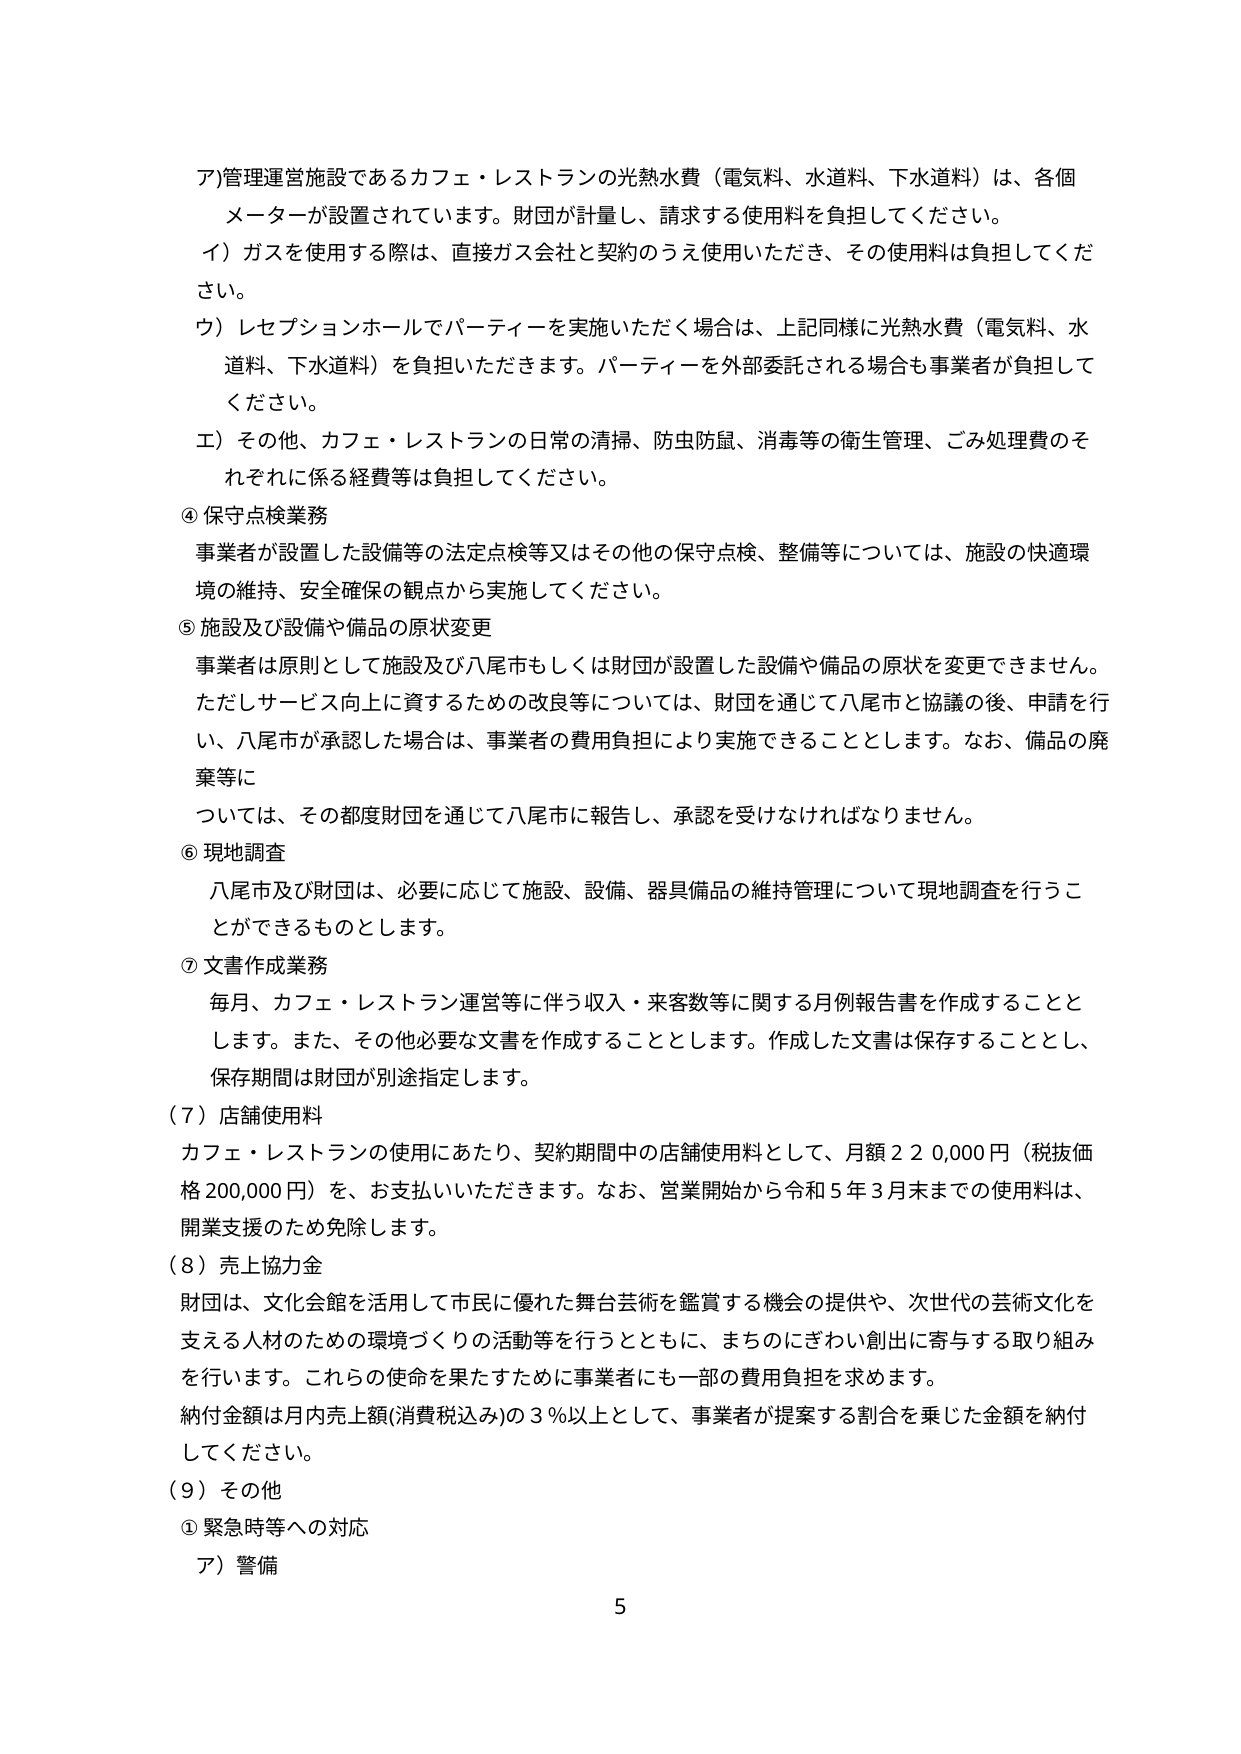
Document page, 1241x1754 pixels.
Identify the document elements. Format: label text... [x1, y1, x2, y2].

list ア)管理運営施設であるカフェ・レストランの光熱水費（電気料、水道料、下水道料）は、各個メーターが設置されています。財団が計量し、請求する使用料を負担してください。 [195, 158, 1096, 233]
list 事業者が設置した設備等の法定点検等又はその他の保守点検、整備等については、施設の快適環境の維持、安全確保の観点から実施してください。 [195, 533, 1096, 608]
text 八尾市及び財団は、必要に応じて施設、設備、器具備品の維持管理について現地調査を行うことができるものとします。 [209, 871, 1096, 946]
list 事業者は原則として施設及び八尾市もしくは財団が設置した設備や備品の原状を変更できません。 [195, 646, 1125, 683]
list 納付金額は月内売上額(消費税込み)の３％以上として、事業者が提案する割合を乗じた金額を納付してください。 [180, 1396, 1096, 1471]
text （８）売上協力金 [136, 1246, 1125, 1283]
text ①緊急時等への対応 [180, 1508, 1125, 1546]
list 財団は、文化会館を活用して市民に優れた舞台芸術を鑑賞する機会の提供や、次世代の芸術文化を支える人材のための環境づくりの活動等を行うとともに、まちのにぎわい創出に寄与する取り組みを行います。これらの使命を果たすために事業者にも一部の費用負担を求めます。 [180, 1283, 1096, 1396]
list ついては、その都度財団を通じて八尾市に報告し、承認を受けなければなりません。 [195, 796, 1125, 833]
list ④保守点検業務 [180, 496, 1125, 533]
text カフェ・レストランの使用にあたり、契約期間中の店舗使用料として、月額2２0,000円（税抜価格200,000円）を、お支払いいただきます。なお、営業開始から令和5年3月末までの使用料は、開業支援のため免除します。 [180, 1133, 1096, 1246]
text エ）その他、カフェ・レストランの日常の清掃、防虫防鼠、消毒等の衛生管理、ごみ処理費のそれぞれに係る経費等は負担してください。 [195, 421, 1096, 496]
text ウ）レセプションホールでパーティーを実施いただく場合は、上記同様に光熱水費（電気料、水道料、下水道料）を負担いただきます。パーティーを外部委託される場合も事業者が負担してください。 [194, 308, 1096, 421]
list ⑥現地調査 [180, 833, 1125, 871]
text （９）その他 [136, 1471, 1125, 1508]
text 毎月、カフェ・レストラン運営等に伴う収入・来客数等に関する月例報告書を作成することとします。また、その他必要な文書を作成することとします。作成した文書は保存することとし、保存期間は財団が別途指定します。 [209, 983, 1096, 1096]
text （７）店舗使用料 [136, 1096, 1125, 1133]
text ⑤施設及び設備や備品の原状変更 [136, 608, 1125, 646]
text イ）ガスを使用する際は、直接ガス会社と契約のうえ使用いただき、その使用料は負担してください。 [180, 233, 1096, 308]
text ア）警備 [195, 1546, 1096, 1583]
list ただしサービス向上に資するための改良等については、財団を通じて八尾市と協議の後、申請を行い、八尾市が承認した場合は、事業者の費用負担により実施できることとします。なお、備品の廃棄等に [195, 683, 1125, 796]
list ⑦文書作成業務 [180, 946, 1125, 983]
